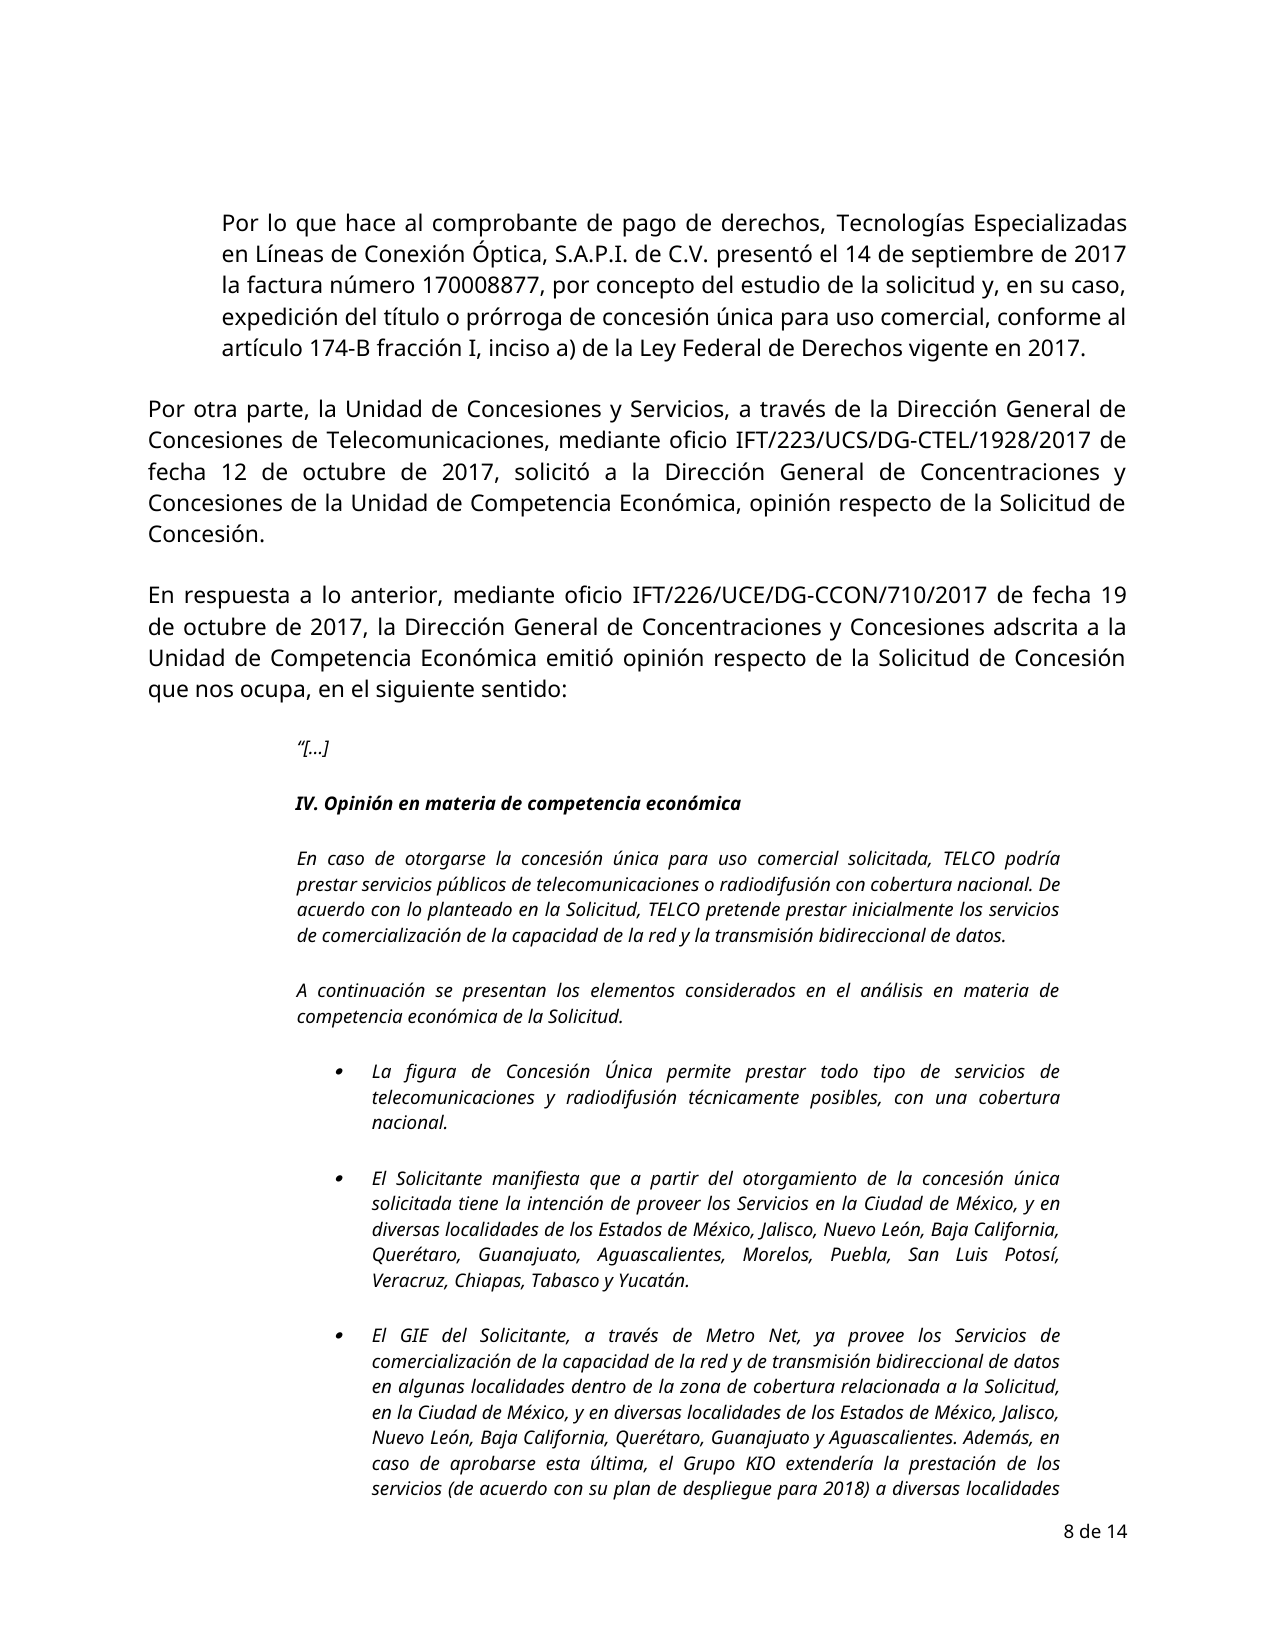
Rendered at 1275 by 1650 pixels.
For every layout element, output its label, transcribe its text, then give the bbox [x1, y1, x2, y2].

list El Solicitante manifiesta que a partir del otorgamiento de la concesión única solicitada tiene la intención de proveer los Servicios en la Ciudad de México, y en diversas localidades de los Estados de México, Jalisco, Nuevo León, Baja California, Querétaro, Guanajuato, Aguascalientes, Morelos, Puebla, San Luis Potosí, Veracruz, Chiapas, Tabasco y Yucatán. [334, 1165, 1063, 1293]
text “[…] [297, 734, 1063, 760]
list La figura de Concesión Única permite prestar todo tipo de servicios de telecomunicaciones y radiodifusión técnicamente posibles, con una cobertura nacional. [334, 1058, 1063, 1135]
text En respuesta a lo anterior, mediante oficio IFT/226/UCE/DG-CCON/710/2017 de fecha 19 de octubre de 2017, la Dirección General de Concentraciones y Concesiones adscrita a la Unidad de Competencia Económica emitió opinión respecto de la Solicitud de Concesión que nos ocupa, en el siguiente sentido: [148, 579, 1127, 704]
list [334, 1323, 1063, 1501]
text A continuación se presentan los elementos considerados en el análisis en materia de competencia económica de la Solicitud. [297, 977, 1063, 1028]
text En caso de otorgarse la concesión única para uso comercial solicitada, TELCO podría prestar servicios públicos de telecomunicaciones o radiodifusión con cobertura nacional. De acuerdo con lo planteado en la Solicitud, TELCO pretende prestar inicialmente los servicios de comercialización de la capacidad de la red y la transmisión bidireccional de datos. [297, 845, 1063, 947]
text IV. Opinión en materia de competencia económica [295, 790, 1063, 815]
text Por lo que hace al comprobante de pago de derechos, Tecnologías Especializadas en Líneas de Conexión Óptica, S.A.P.I. de C.V. presentó el 14 de septiembre de 2017 la factura número 170008877, por concepto del estudio de la solicitud y, en su caso, expedición del título o prórroga de concesión única para uso comercial, conforme al artículo 174-B fracción I, inciso a) de la Ley Federal de Derechos vigente en 2017. [221, 207, 1127, 363]
text Por otra parte, la Unidad de Concesiones y Servicios, a través de la Dirección General de Concesiones de Telecomunicaciones, mediante oficio IFT/223/UCS/DG-CTEL/1928/2017 de fecha 12 de octubre de 2017, solicitó a la Dirección General de Concentraciones y Concesiones de la Unidad de Competencia Económica, opinión respecto de la Solicitud de Concesión. [148, 393, 1127, 549]
